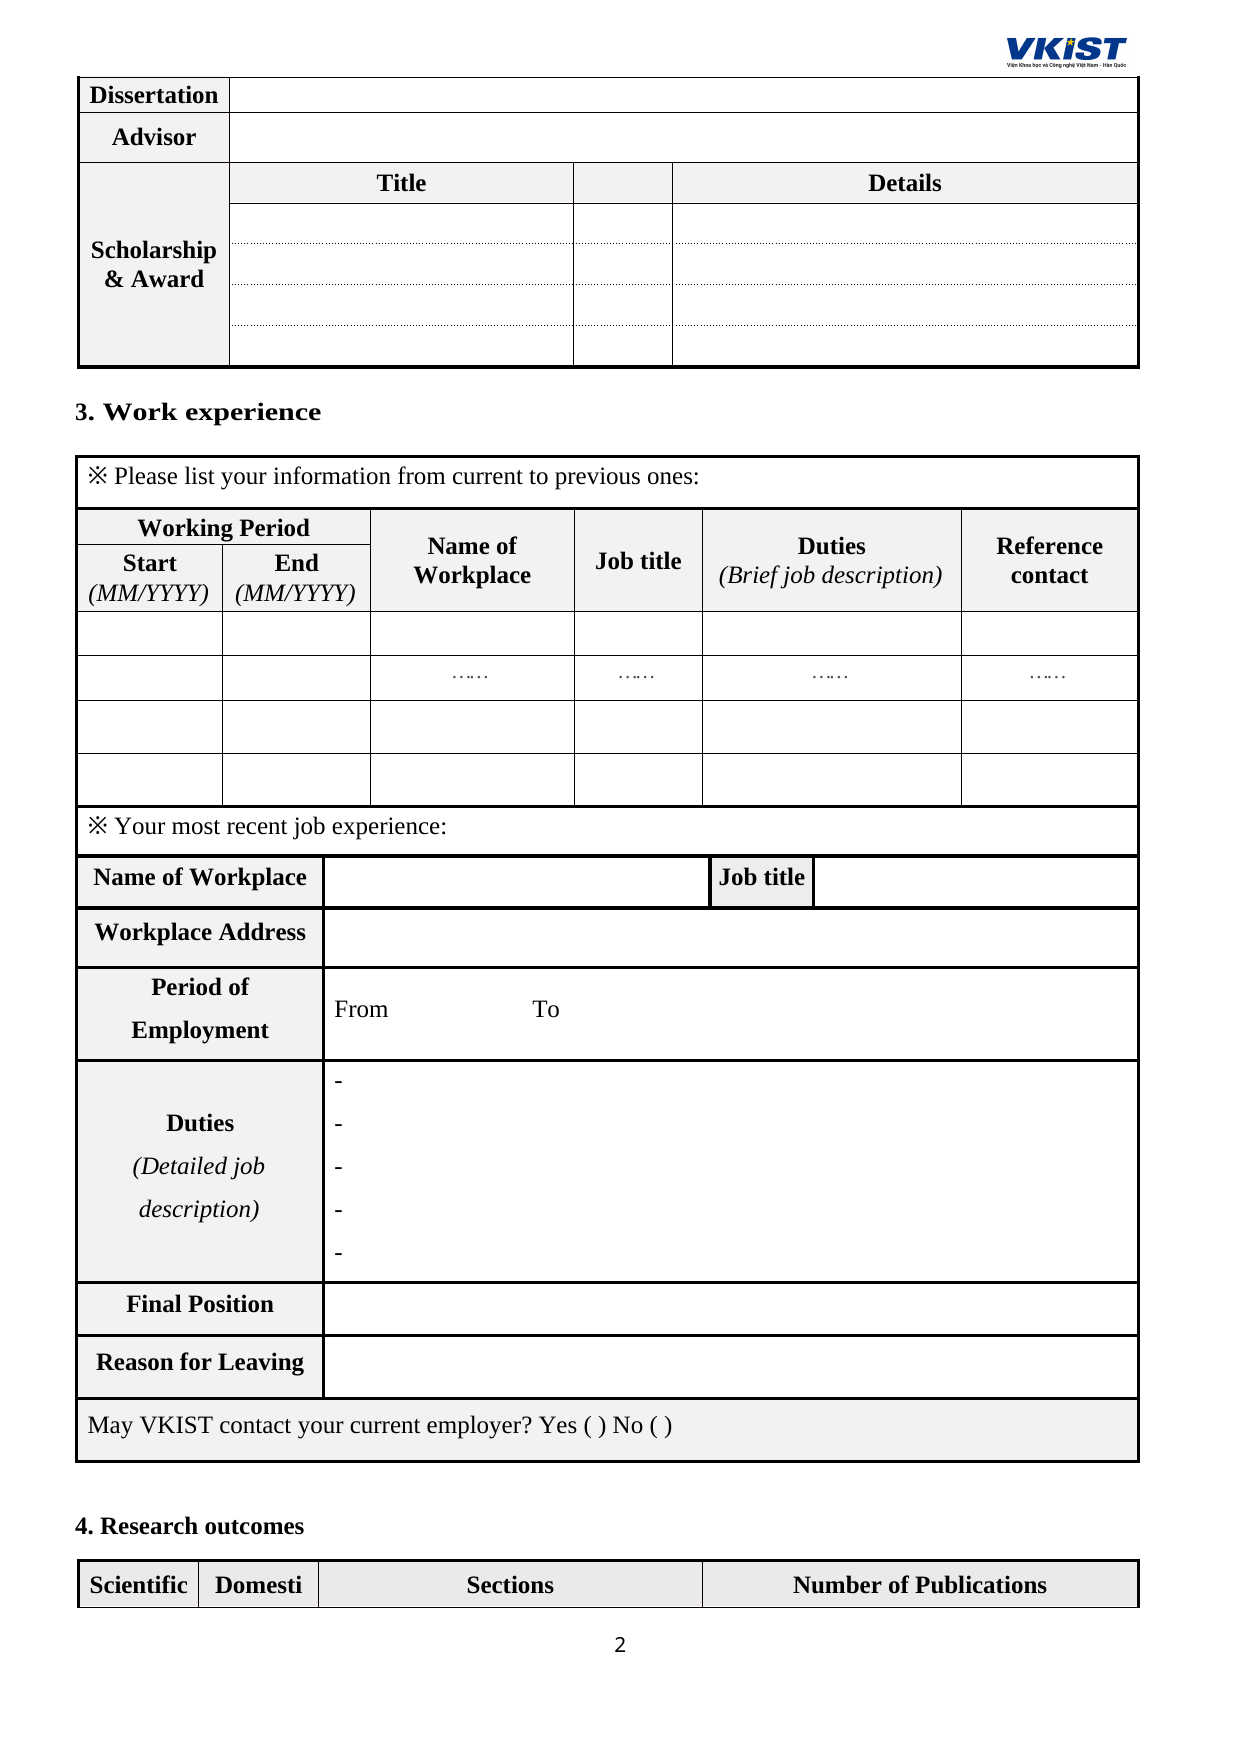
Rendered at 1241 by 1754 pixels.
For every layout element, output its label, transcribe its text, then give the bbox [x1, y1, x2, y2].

table_cell [223, 656, 370, 700]
table_cell [574, 243, 672, 284]
table_cell Job title [712, 858, 812, 906]
table_cell [230, 204, 573, 243]
table_cell [230, 243, 573, 284]
table_cell [325, 1337, 1137, 1397]
table_cell [962, 754, 1137, 805]
table_cell May VKIST contact your current employer? Yes ( ) No ( ) [78, 1400, 1137, 1460]
table_cell [78, 612, 222, 655]
table_header Domestic [199, 1562, 318, 1606]
table_cell [574, 325, 672, 365]
table_cell Job title [575, 510, 702, 611]
table_cell [325, 1284, 1137, 1334]
table_header Sections [319, 1562, 702, 1606]
table_cell [371, 612, 574, 655]
table_cell Start (MM/YYYY) [78, 545, 222, 611]
table_cell …… [575, 656, 702, 700]
table_cell [325, 910, 1137, 966]
table_cell [78, 754, 222, 805]
table_cell …… [703, 656, 961, 700]
table_header ※ Please list your information from current to previous ones: [78, 458, 1137, 507]
table_cell Scholarship & Award [80, 163, 229, 365]
table_cell [574, 284, 672, 324]
table_cell Title [230, 163, 573, 202]
table_cell [673, 243, 1137, 284]
table_cell [962, 612, 1137, 655]
table_cell [371, 754, 574, 805]
table_cell [223, 754, 370, 805]
table_cell [371, 701, 574, 752]
table_cell [673, 204, 1137, 243]
table_cell [230, 78, 1137, 112]
table_header Scientific Articles [80, 1562, 198, 1606]
table_cell [962, 701, 1137, 752]
table_cell ※ Your most recent job experience: [78, 808, 1137, 854]
table_cell [223, 701, 370, 752]
table_cell - - - - - [325, 1062, 1137, 1281]
table_cell [223, 612, 370, 655]
table_cell Reason for Leaving [78, 1337, 322, 1397]
table_cell Advisor [80, 113, 229, 162]
table_cell End (MM/YYYY) [223, 545, 370, 611]
picture [1005, 35, 1129, 74]
table_cell Final Position [78, 1284, 322, 1334]
table_cell Name of Workplace [78, 858, 322, 906]
table_cell [575, 701, 702, 752]
table_cell Duties (Detailed job description) [78, 1062, 322, 1281]
table_cell …… [371, 656, 574, 700]
table_cell [325, 858, 708, 906]
table_cell Duties (Brief job description) [703, 510, 961, 611]
table_cell [575, 754, 702, 805]
table_cell [78, 701, 222, 752]
text 3. Work experience [75, 397, 1165, 426]
table_cell Details [673, 163, 1137, 202]
table_cell [703, 754, 961, 805]
table_cell [673, 284, 1137, 324]
table_cell Period of Employment [78, 969, 322, 1059]
table_cell [575, 612, 702, 655]
table_cell [673, 325, 1137, 365]
table_cell Name of Workplace [371, 510, 574, 611]
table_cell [80, 78, 229, 112]
table_cell …… [962, 656, 1137, 700]
table_cell From To [325, 969, 1137, 1059]
table_cell [574, 163, 672, 202]
table_cell [703, 612, 961, 655]
table_cell [78, 656, 222, 700]
table_cell [815, 858, 1137, 906]
text 4. Research outcomes [75, 1511, 1165, 1540]
table_cell Workplace Address [78, 910, 322, 966]
table_cell [230, 284, 573, 324]
table_cell Working Period [78, 510, 370, 544]
table_cell [574, 204, 672, 243]
table_cell Reference contact [962, 510, 1137, 611]
table_header Number of Publications [703, 1562, 1137, 1606]
table_cell [703, 701, 961, 752]
table_cell [230, 325, 573, 365]
table_cell [230, 113, 1137, 162]
